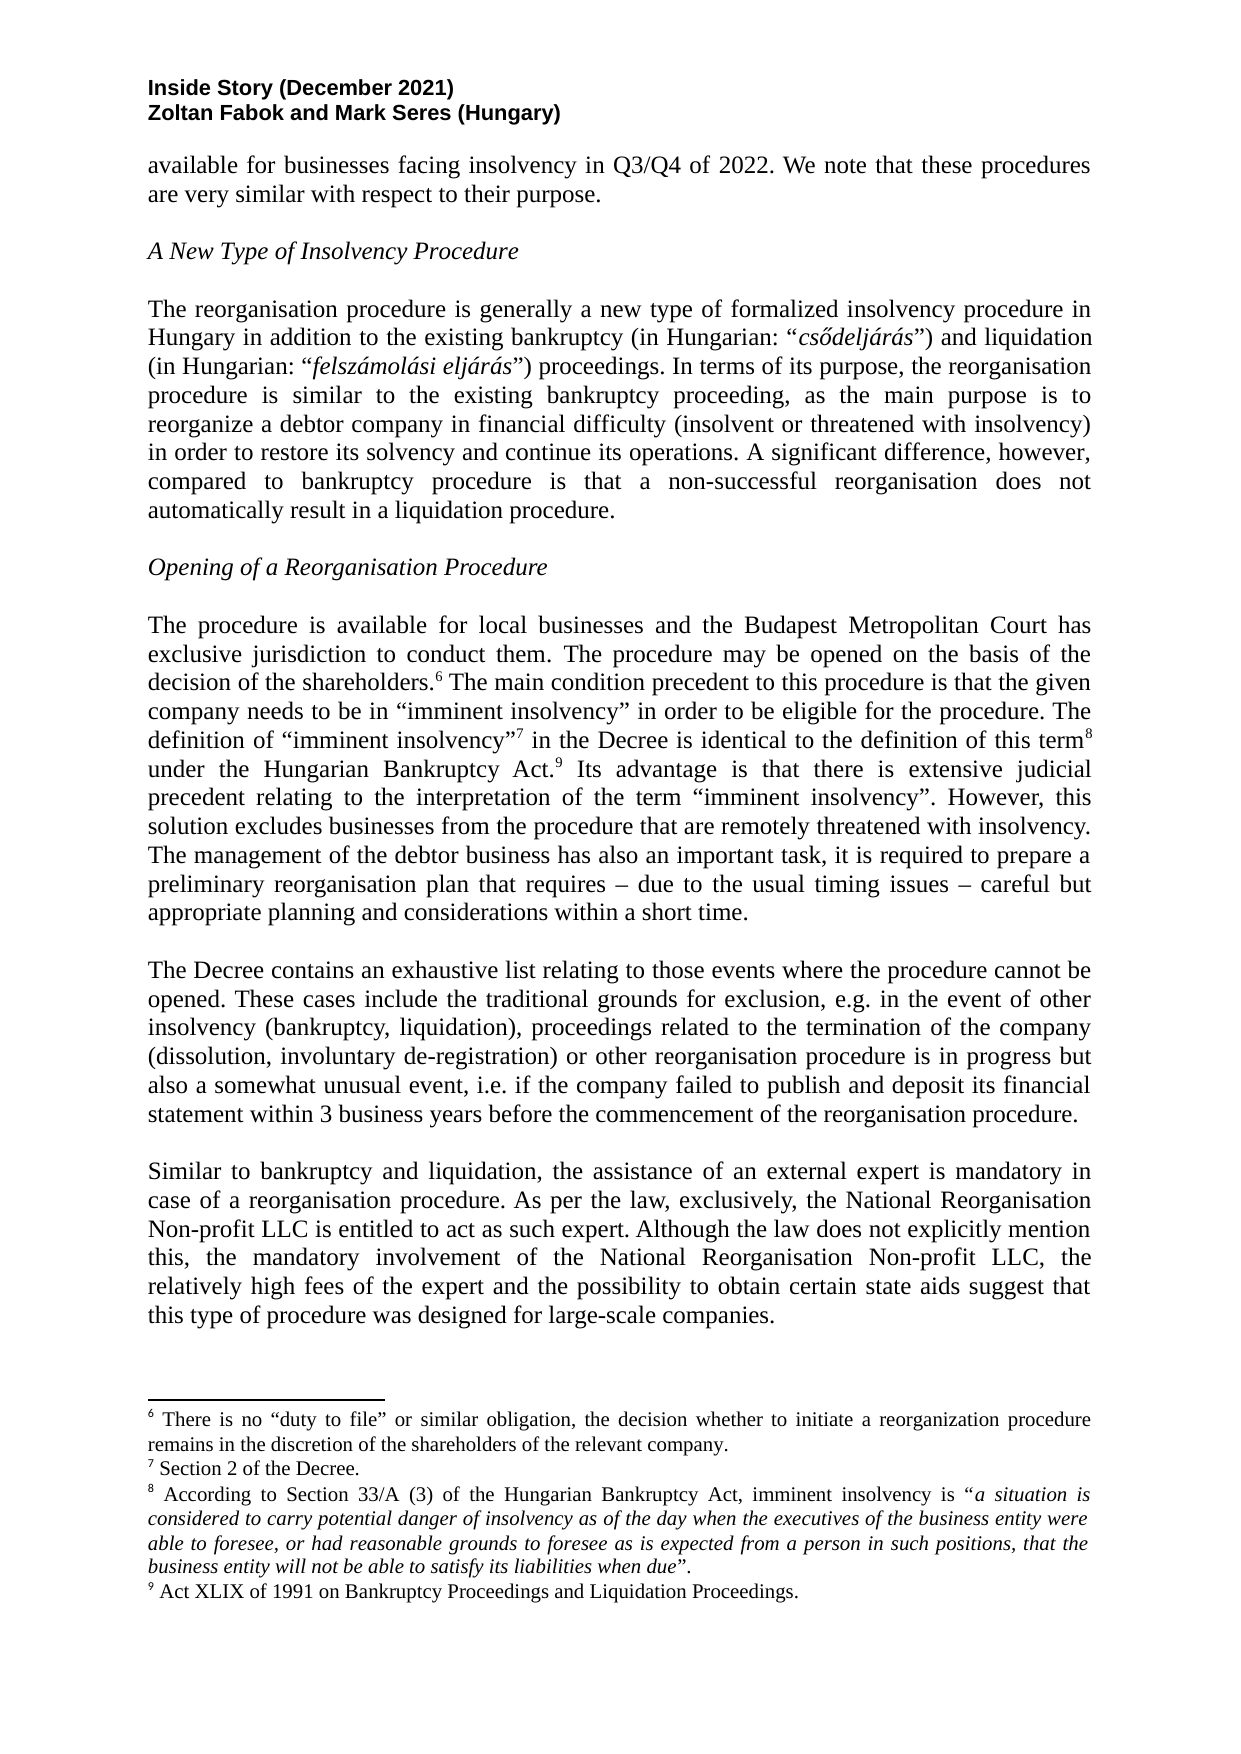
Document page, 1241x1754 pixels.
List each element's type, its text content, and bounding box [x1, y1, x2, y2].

text The reorganisation procedure is generally a new type of formalized insolvency procedure in Hungary in addition to the existing bankruptcy (in Hungarian: “csődeljárás”) and liquidation (in Hungarian: “felszámolási eljárás”) proceedings. In terms of its purpose, the reorganisation procedure is similar to the existing bankruptcy proceeding, as the main purpose is to reorganize a debtor company in financial difficulty (insolvent or threatened with insolvency) in order to restore its solvency and continue its operations. A significant difference, however, compared to bankruptcy procedure is that a non-successful reorganisation does not automatically result in a liquidation procedure. [148, 294, 1092, 524]
text Opening of a Reorganisation Procedure [148, 552, 1092, 581]
text The procedure is available for local businesses and the Budapest Metropolitan Court has exclusive jurisdiction to conduct them. The procedure may be opened on the basis of the decision of the shareholders. The main condition precedent to this procedure is that the given company needs to be in “imminent insolvency” in order to be eligible for the procedure. The definition of “imminent insolvency” in the Decree is identical to the definition of this term under the Hungarian Bankruptcy Act. Its advantage is that there is extensive judicial precedent relating to the interpretation of the term “imminent insolvency”. However, this solution excludes businesses from the procedure that are remotely threatened with insolvency. The management of the debtor business has also an important task, it is required to prepare a preliminary reorganisation plan that requires – due to the usual timing issues – careful but appropriate planning and considerations within a short time. [148, 610, 1092, 926]
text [148, 150, 1092, 207]
text A New Type of Insolvency Procedure [148, 236, 1092, 265]
text Similar to bankruptcy and liquidation, the assistance of an external expert is mandatory in case of a reorganisation procedure. As per the law, exclusively, the National Reorganisation Non-profit LLC is entitled to act as such expert. Although the law does not explicitly mention this, the mandatory involvement of the National Reorganisation Non-profit LLC, the relatively high fees of the expert and the possibility to obtain certain state aids suggest that this type of procedure was designed for large-scale companies. [148, 1156, 1092, 1329]
text The Decree contains an exhaustive list relating to those events where the procedure cannot be opened. These cases include the traditional grounds for exclusion, e.g. in the event of other insolvency (bankruptcy, liquidation), proceedings related to the termination of the company (dissolution, involuntary de-registration) or other reorganisation procedure is in progress but also a somewhat unusual event, i.e. if the company failed to publish and deposit its financial statement within 3 business years before the commencement of the reorganisation procedure. [148, 955, 1092, 1127]
